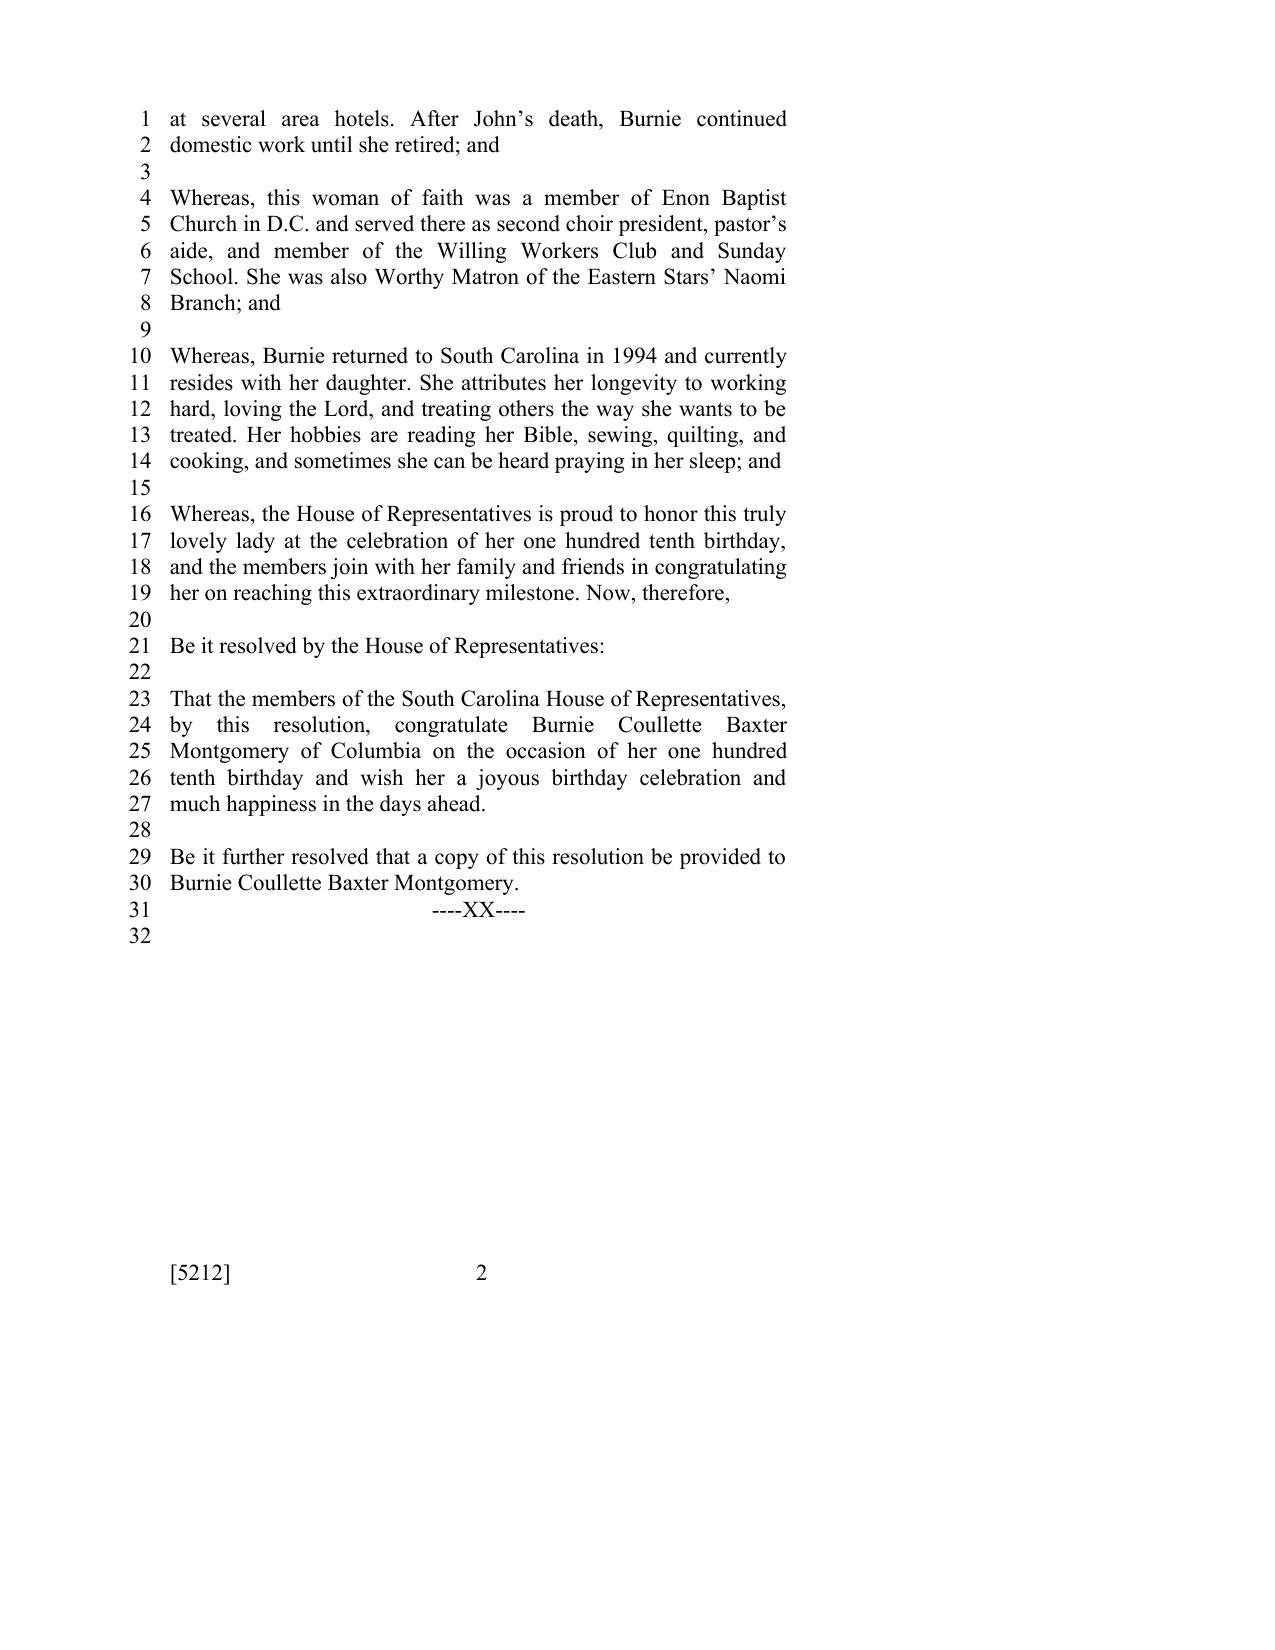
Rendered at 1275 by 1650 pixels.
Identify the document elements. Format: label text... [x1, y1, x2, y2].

text Whereas, the House of Representatives is proud to honor this truly lovely lady at the celebration of her one hundred tenth birthday, and the members join with her family and friends in congratulating her on reaching this extraordinary milestone. Now, therefore, [169, 500, 787, 606]
text Whereas, Burnie returned to South Carolina in 1994 and currently resides with her daughter. She attributes her longevity to working hard, loving the Lord, and treating others the way she wants to be treated. Her hobbies are reading her Bible, sewing, quilting, and cooking, and sometimes she can be heard praying in her sleep; and [169, 342, 787, 474]
text Be it resolved by the House of Representatives: [169, 632, 787, 658]
text Be it further resolved that a copy of this resolution be provided to Burnie Coullette Baxter Montgomery. [169, 843, 787, 896]
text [169, 105, 787, 158]
text ----XX---- [169, 896, 787, 922]
text Whereas, this woman of faith was a member of Enon Baptist Church in D.C. and served there as second choir president, pastor’s aide, and member of the Willing Workers Club and Sunday School. She was also Worthy Matron of the Eastern Stars’ Naomi Branch; and [169, 184, 787, 316]
text That the members of the South Carolina House of Representatives, by this resolution, congratulate Burnie Coullette Baxter Montgomery of Columbia on the occasion of her one hundred tenth birthday and wish her a joyous birthday celebration and much happiness in the days ahead. [169, 685, 787, 817]
